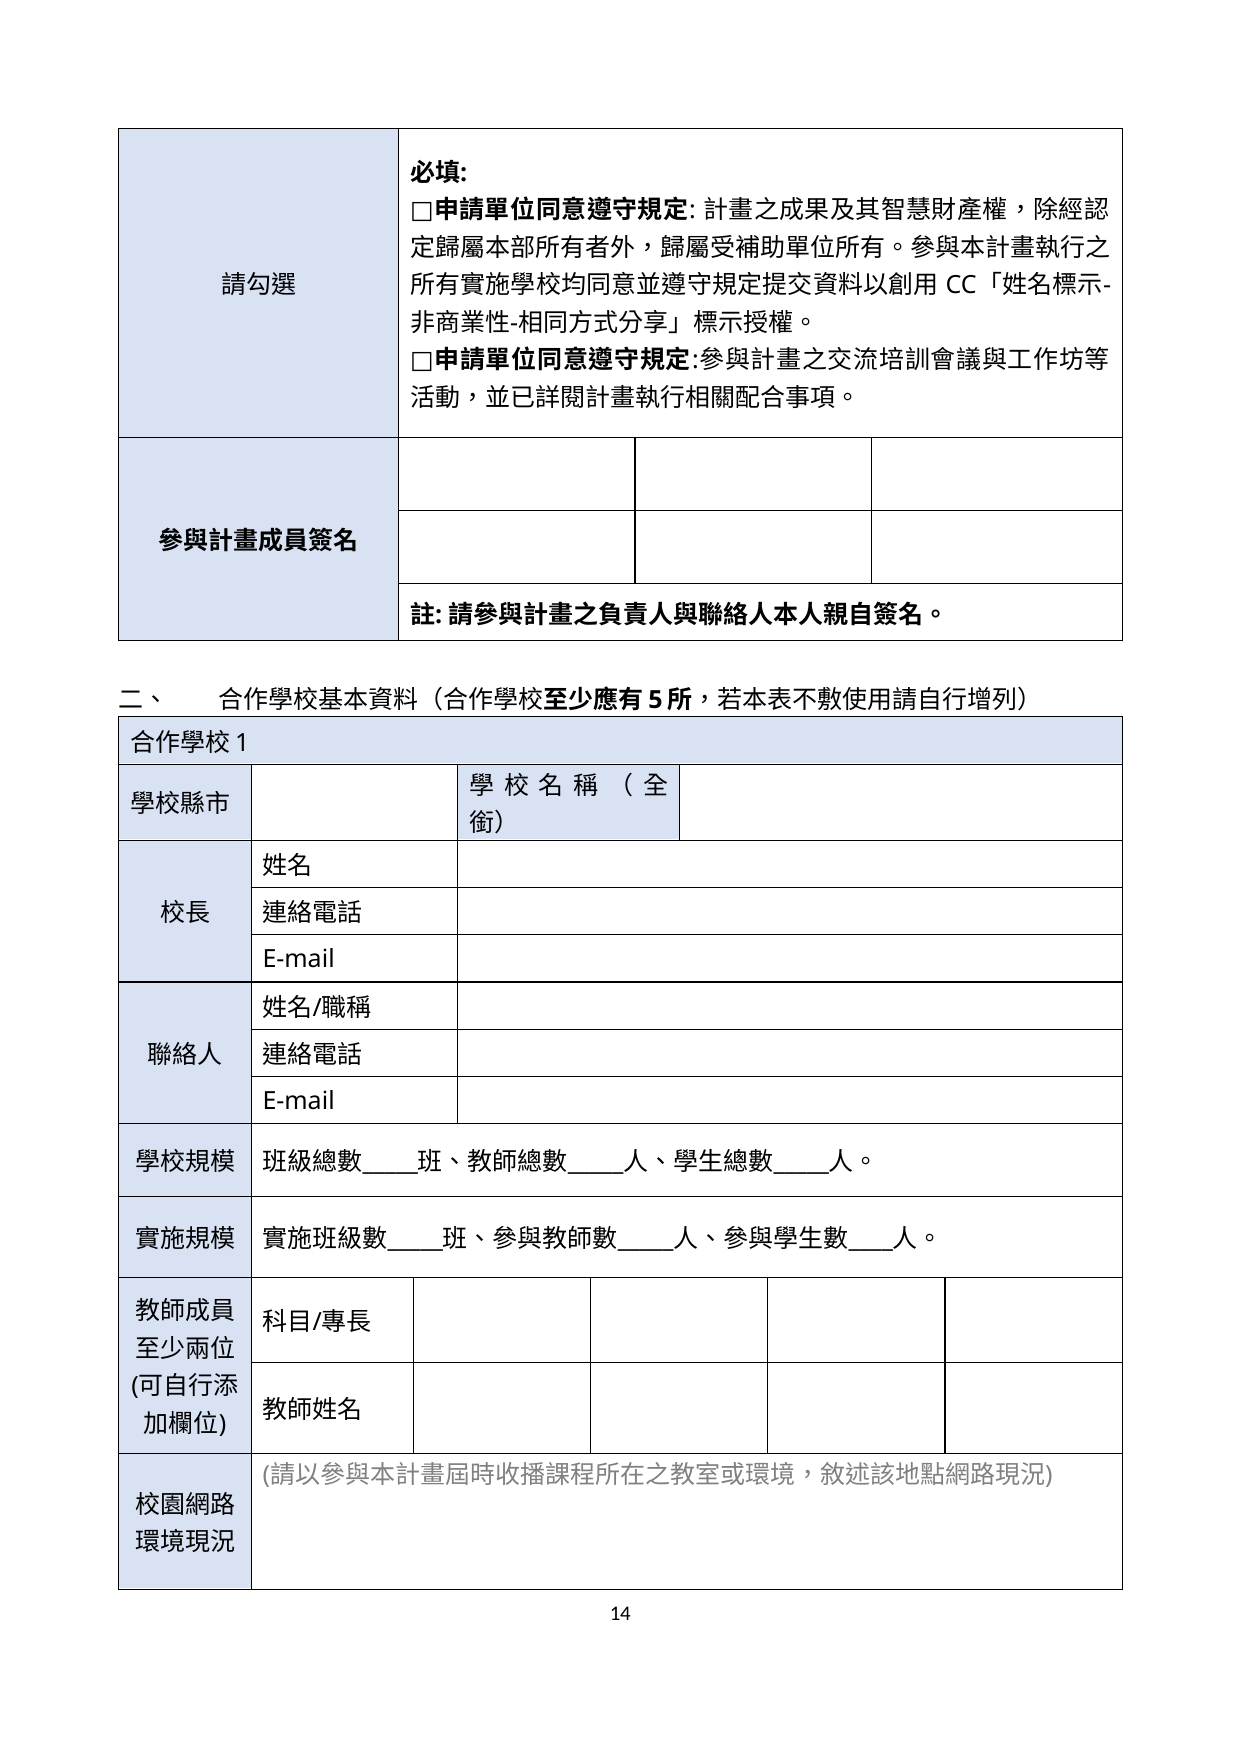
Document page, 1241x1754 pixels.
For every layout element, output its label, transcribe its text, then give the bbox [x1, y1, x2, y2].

table_cell [636, 438, 871, 509]
table_cell [458, 935, 1122, 981]
table_cell 連絡電話 [252, 1030, 457, 1076]
table_cell 必填: □申請單位同意遵守規定: 計畫之成果及其智慧財產權，除經認定歸屬本部所有者外，歸屬受補助單位所有。參與本計畫執行之所有實施學校均同意並遵守規定提交資料以創用 CC「姓名標示-非商業性-相同方式分享」標示授權。 □申請單位同意遵守規定:參與計畫之交流培訓會議與工作坊等活動，並已詳閱計畫執行相關配合事項。 [399, 129, 1122, 437]
table_cell [946, 1363, 1122, 1453]
table_cell [458, 888, 1122, 934]
table_cell [458, 1077, 1122, 1123]
table_cell E-mail [252, 935, 457, 981]
list 合作學校基本資料（合作學校至少應有5所，若本表不敷使用請自行增列） [118, 679, 1122, 716]
table_cell E-mail [252, 1077, 457, 1123]
table_cell [458, 1030, 1122, 1076]
table_cell [399, 511, 634, 583]
table_cell 實施班級數_____班、參與教師數_____人、參與學生數____人。 [252, 1197, 1122, 1277]
table_cell 參與計畫成員簽名 [119, 438, 398, 640]
table_cell [591, 1363, 767, 1453]
table_cell 科目/專長 [252, 1278, 413, 1362]
table_cell 連絡電話 [252, 888, 457, 934]
table_cell [458, 841, 1122, 887]
table_cell 教師姓名 [252, 1363, 413, 1453]
table_cell 教師成員 至少兩位 (可自行添加欄位) [119, 1278, 251, 1453]
table_cell 註: 請參與計畫之負責人與聯絡人本人親自簽名。 [399, 584, 1122, 640]
table_cell [768, 1278, 944, 1362]
table_cell [946, 1278, 1122, 1362]
table_cell [872, 438, 1122, 509]
table_cell [414, 1363, 590, 1453]
table_cell 校長 [119, 841, 251, 981]
table_cell [252, 765, 457, 839]
table_cell [680, 765, 1122, 839]
table_cell [768, 1363, 944, 1453]
table_cell 校園網路環境現況 [119, 1454, 251, 1588]
table_header 合作學校1 [119, 717, 1122, 763]
table_cell [591, 1278, 767, 1362]
table_cell [636, 511, 871, 583]
table_cell 班級總數_____班、教師總數_____人、學生總數_____人。 [252, 1124, 1122, 1196]
table_cell (請以參與本計畫屆時收播課程所在之教室或環境，敘述該地點網路現況) [252, 1454, 1122, 1588]
table_cell 姓名/職稱 [252, 983, 457, 1029]
table_cell 學校規模 [119, 1124, 251, 1196]
table_cell 實施規模 [119, 1197, 251, 1277]
table_cell 學校縣市 [119, 765, 251, 839]
table_cell 姓名 [252, 841, 457, 887]
table_cell [872, 511, 1122, 583]
table_cell 請勾選 [119, 129, 398, 437]
table_cell 學校名稱（全銜） [458, 765, 679, 839]
table_cell 聯絡人 [119, 983, 251, 1123]
table_cell [458, 983, 1122, 1029]
table_cell [399, 438, 634, 509]
table_cell [414, 1278, 590, 1362]
